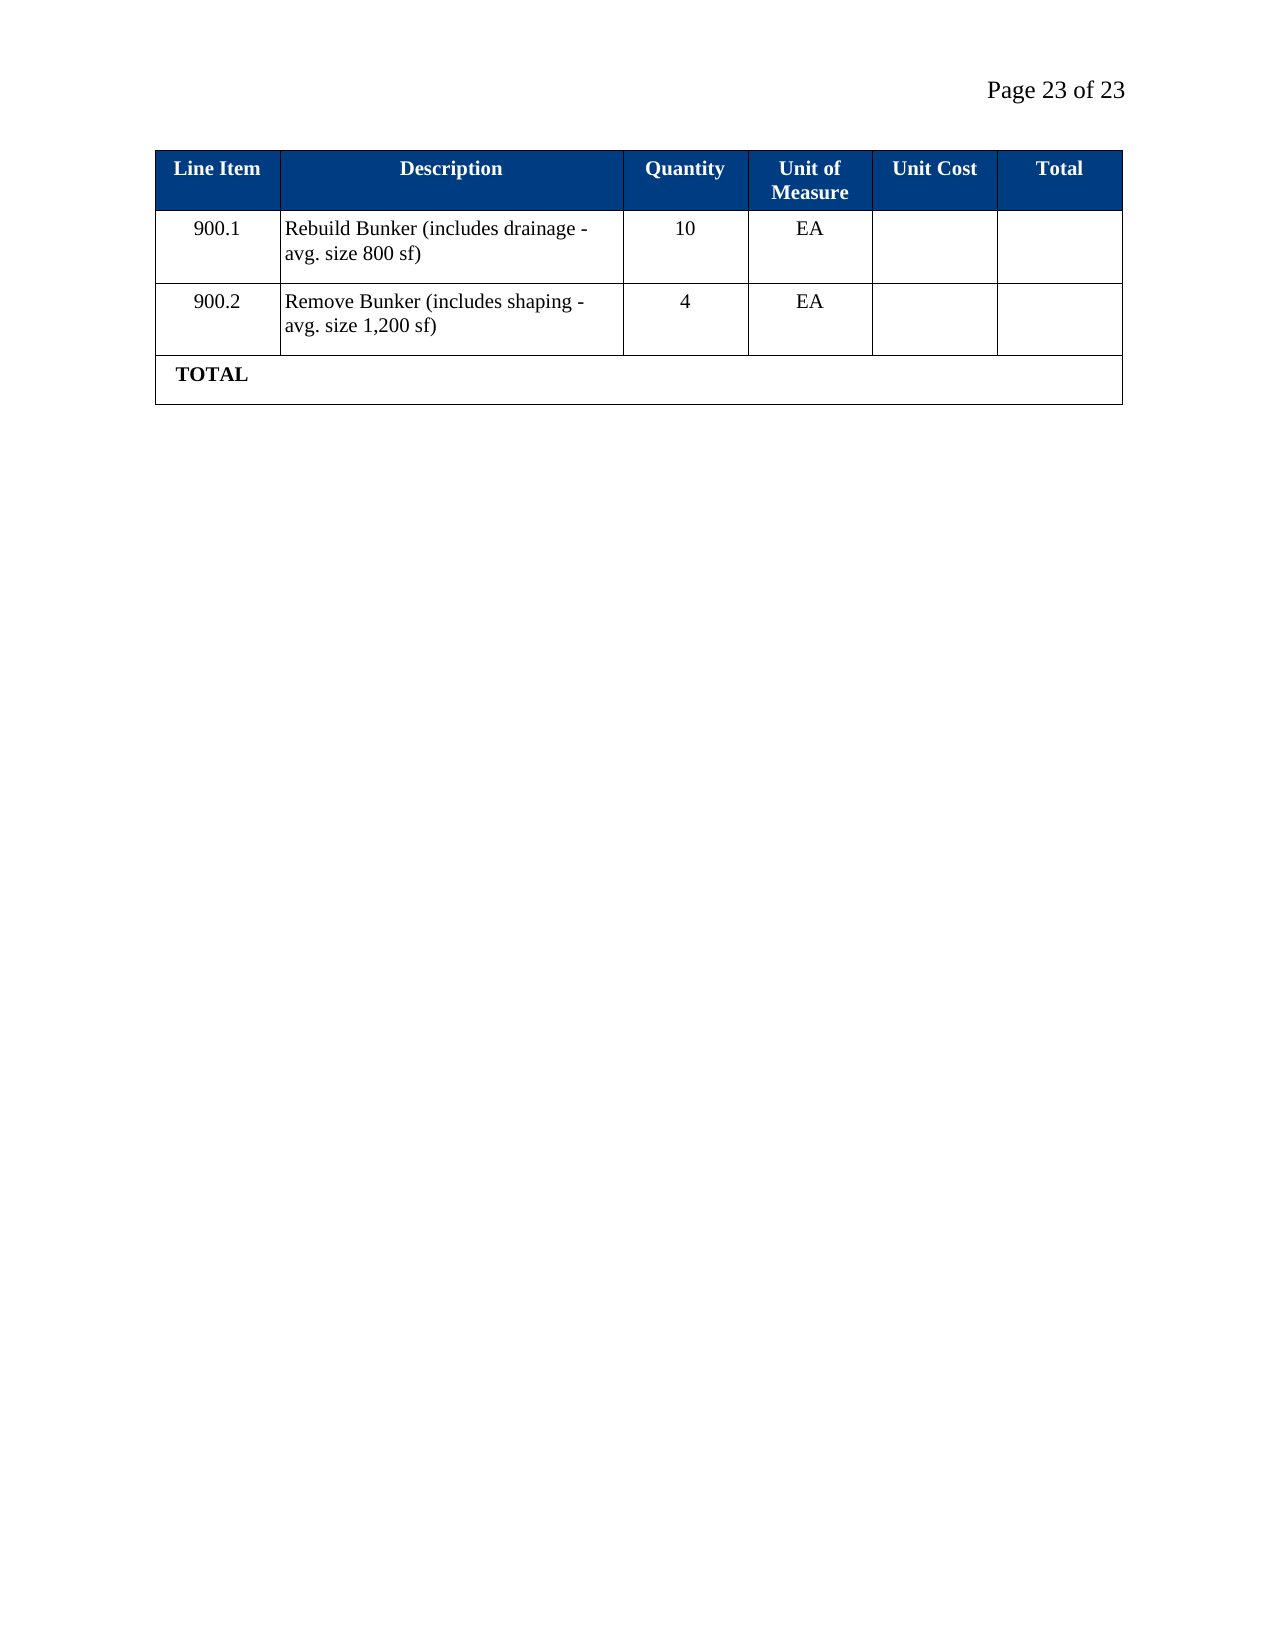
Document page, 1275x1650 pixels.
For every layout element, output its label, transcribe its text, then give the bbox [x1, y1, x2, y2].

table_cell [998, 284, 1122, 355]
table_cell Remove Bunker (includes shaping - avg. size 1,200 sf) [281, 284, 623, 355]
table_cell [873, 211, 997, 283]
table_cell EA [749, 284, 872, 355]
table_header Quantity [624, 151, 748, 210]
table_cell 900.1 [156, 211, 280, 283]
table_header Unit Cost [873, 151, 997, 210]
table_cell [873, 284, 997, 355]
table_cell 900.2 [156, 284, 280, 355]
table_header Total [998, 151, 1122, 210]
table_cell 10 [624, 211, 748, 283]
table_header Line Item [156, 151, 280, 210]
table_header Unit of Measure [749, 151, 872, 210]
table_cell [998, 211, 1122, 283]
table_cell 4 [624, 284, 748, 355]
table_header Description [281, 151, 623, 210]
table_cell Rebuild Bunker (includes drainage - avg. size 800 sf) [281, 211, 623, 283]
table_cell TOTAL [156, 356, 1122, 404]
table_cell EA [749, 211, 872, 283]
